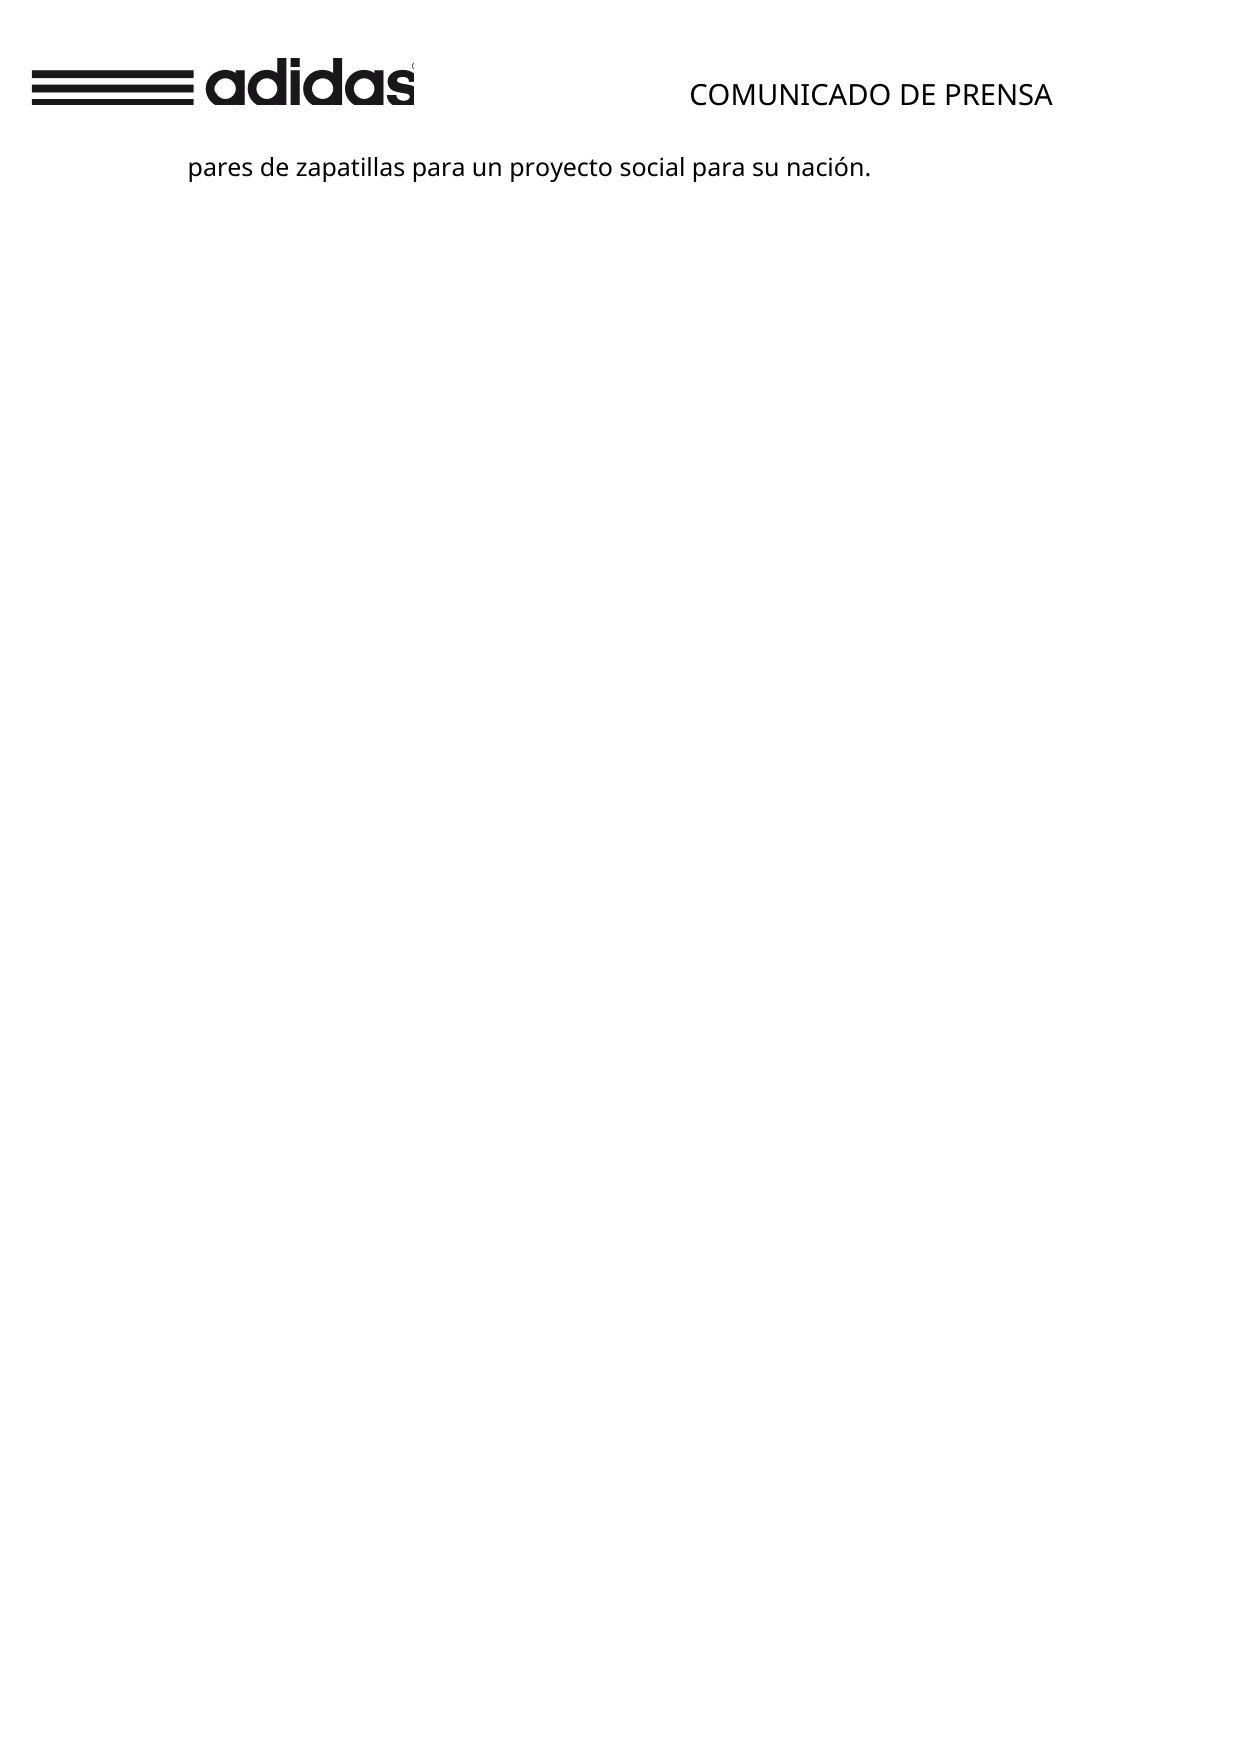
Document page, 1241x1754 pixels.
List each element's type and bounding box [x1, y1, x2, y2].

picture [30, 58, 420, 108]
text [187, 150, 1053, 184]
